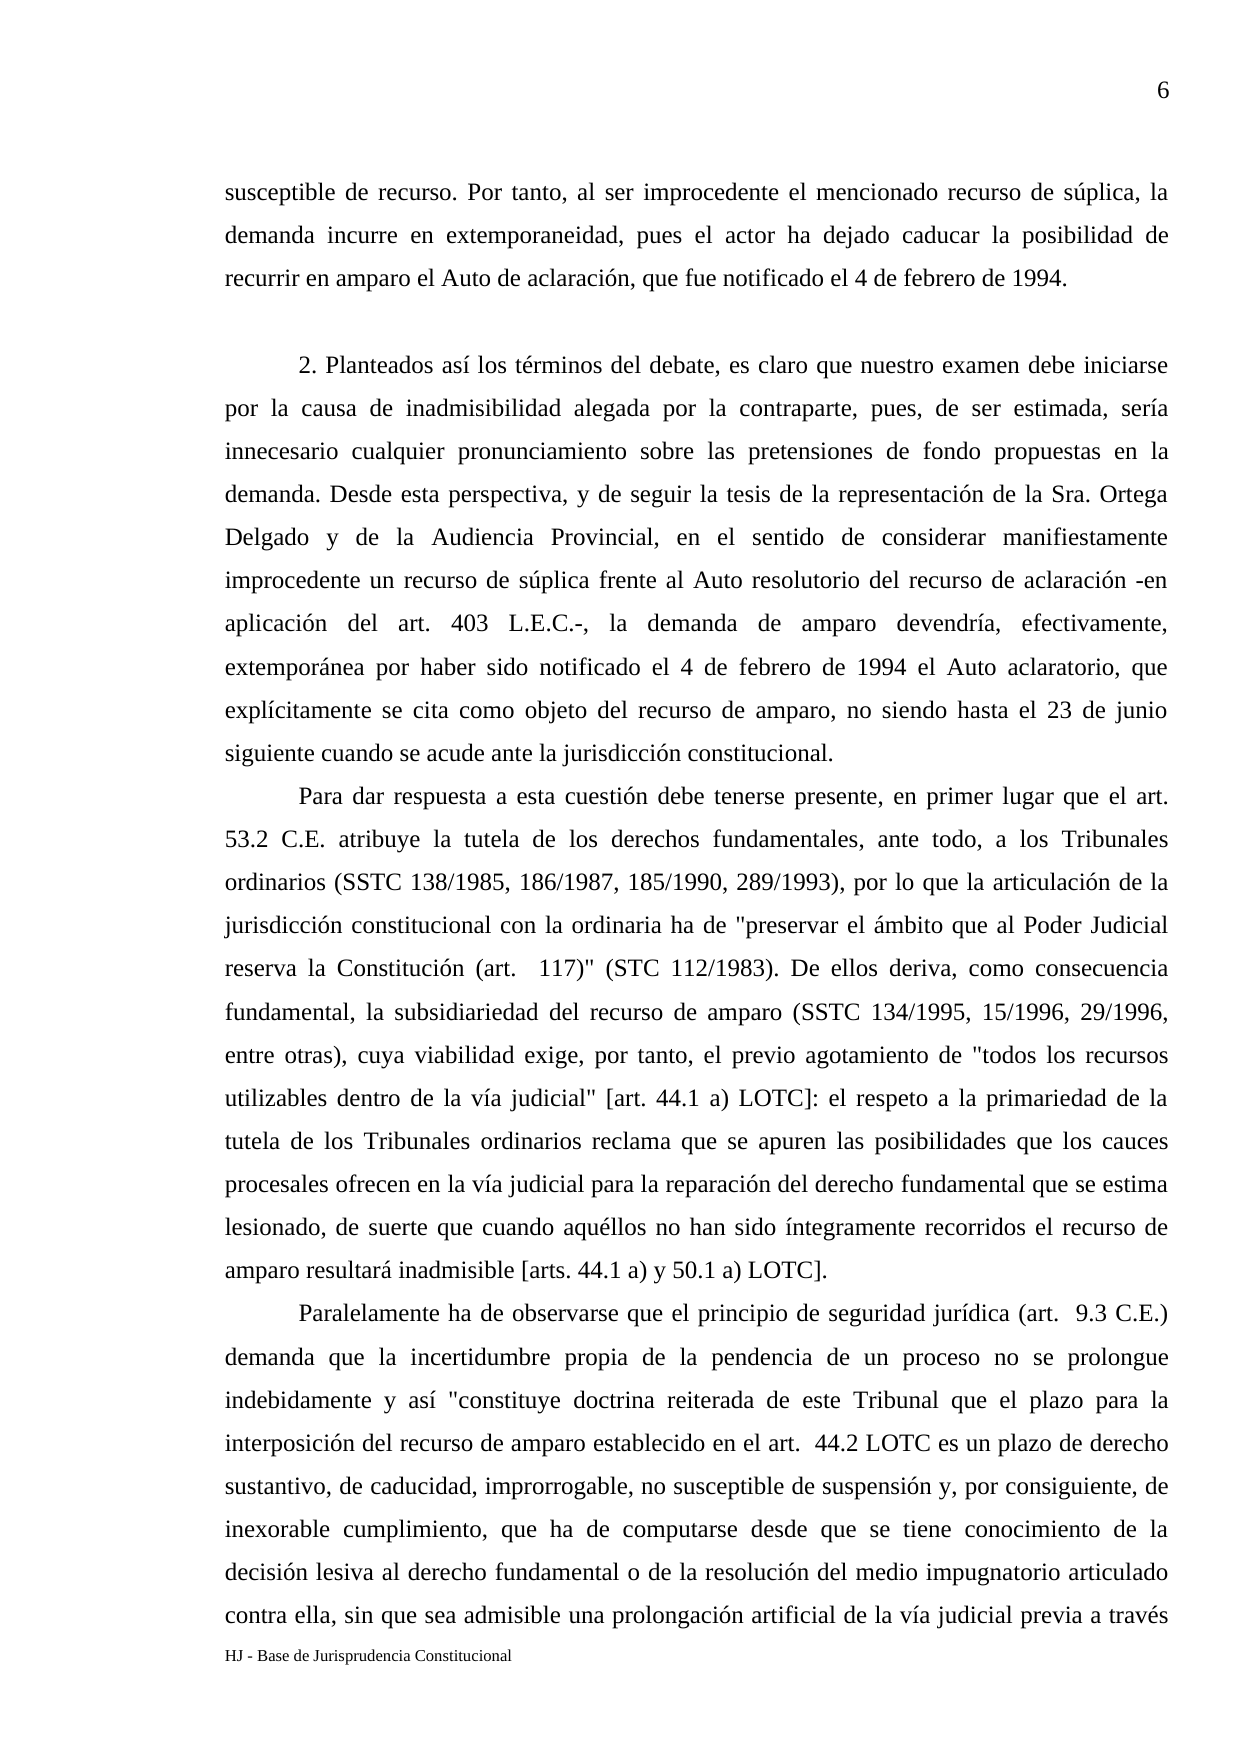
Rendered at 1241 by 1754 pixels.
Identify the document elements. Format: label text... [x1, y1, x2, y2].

text 2. Planteados así los términos del debate, es claro que nuestro examen debe iniciarse por la causa de inadmisibilidad alegada por la contraparte, pues, de ser estimada, sería innecesario cualquier pronunciamiento sobre las pretensiones de fondo propuestas en la demanda. Desde esta perspectiva, y de seguir la tesis de la representación de la Sra. Ortega Delgado y de la Audiencia Provincial, en el sentido de considerar manifiestamente improcedente un recurso de súplica frente al Auto resolutorio del recurso de aclaración -en aplicación del art. 403 L.E.C.-, la demanda de amparo devendría, efectivamente, extemporánea por haber sido notificado el 4 de febrero de 1994 el Auto aclaratorio, que explícitamente se cita como objeto del recurso de amparo, no siendo hasta el 23 de junio siguiente cuando se acude ante la jurisdicción constitucional. [224, 350, 1169, 767]
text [224, 1298, 1169, 1629]
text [224, 177, 1169, 292]
text Para dar respuesta a esta cuestión debe tenerse presente, en primer lugar que el art. 53.2 C.E. atribuye la tutela de los derechos fundamentales, ante todo, a los Tribunales ordinarios (SSTC 138/1985, 186/1987, 185/1990, 289/1993), por lo que la articulación de la jurisdicción constitucional con la ordinaria ha de "preservar el ámbito que al Poder Judicial reserva la Constitución (art. 117)" (STC 112/1983). De ellos deriva, como consecuencia fundamental, la subsidiariedad del recurso de amparo (SSTC 134/1995, 15/1996, 29/1996, entre otras), cuya viabilidad exige, por tanto, el previo agotamiento de "todos los recursos utilizables dentro de la vía judicial" [art. 44.1 a) LOTC]: el respeto a la primariedad de la tutela de los Tribunales ordinarios reclama que se apuren las posibilidades que los cauces procesales ofrecen en la vía judicial para la reparación del derecho fundamental que se estima lesionado, de suerte que cuando aquéllos no han sido íntegramente recorridos el recurso de amparo resultará inadmisible [arts. 44.1 a) y 50.1 a) LOTC]. [224, 781, 1169, 1284]
